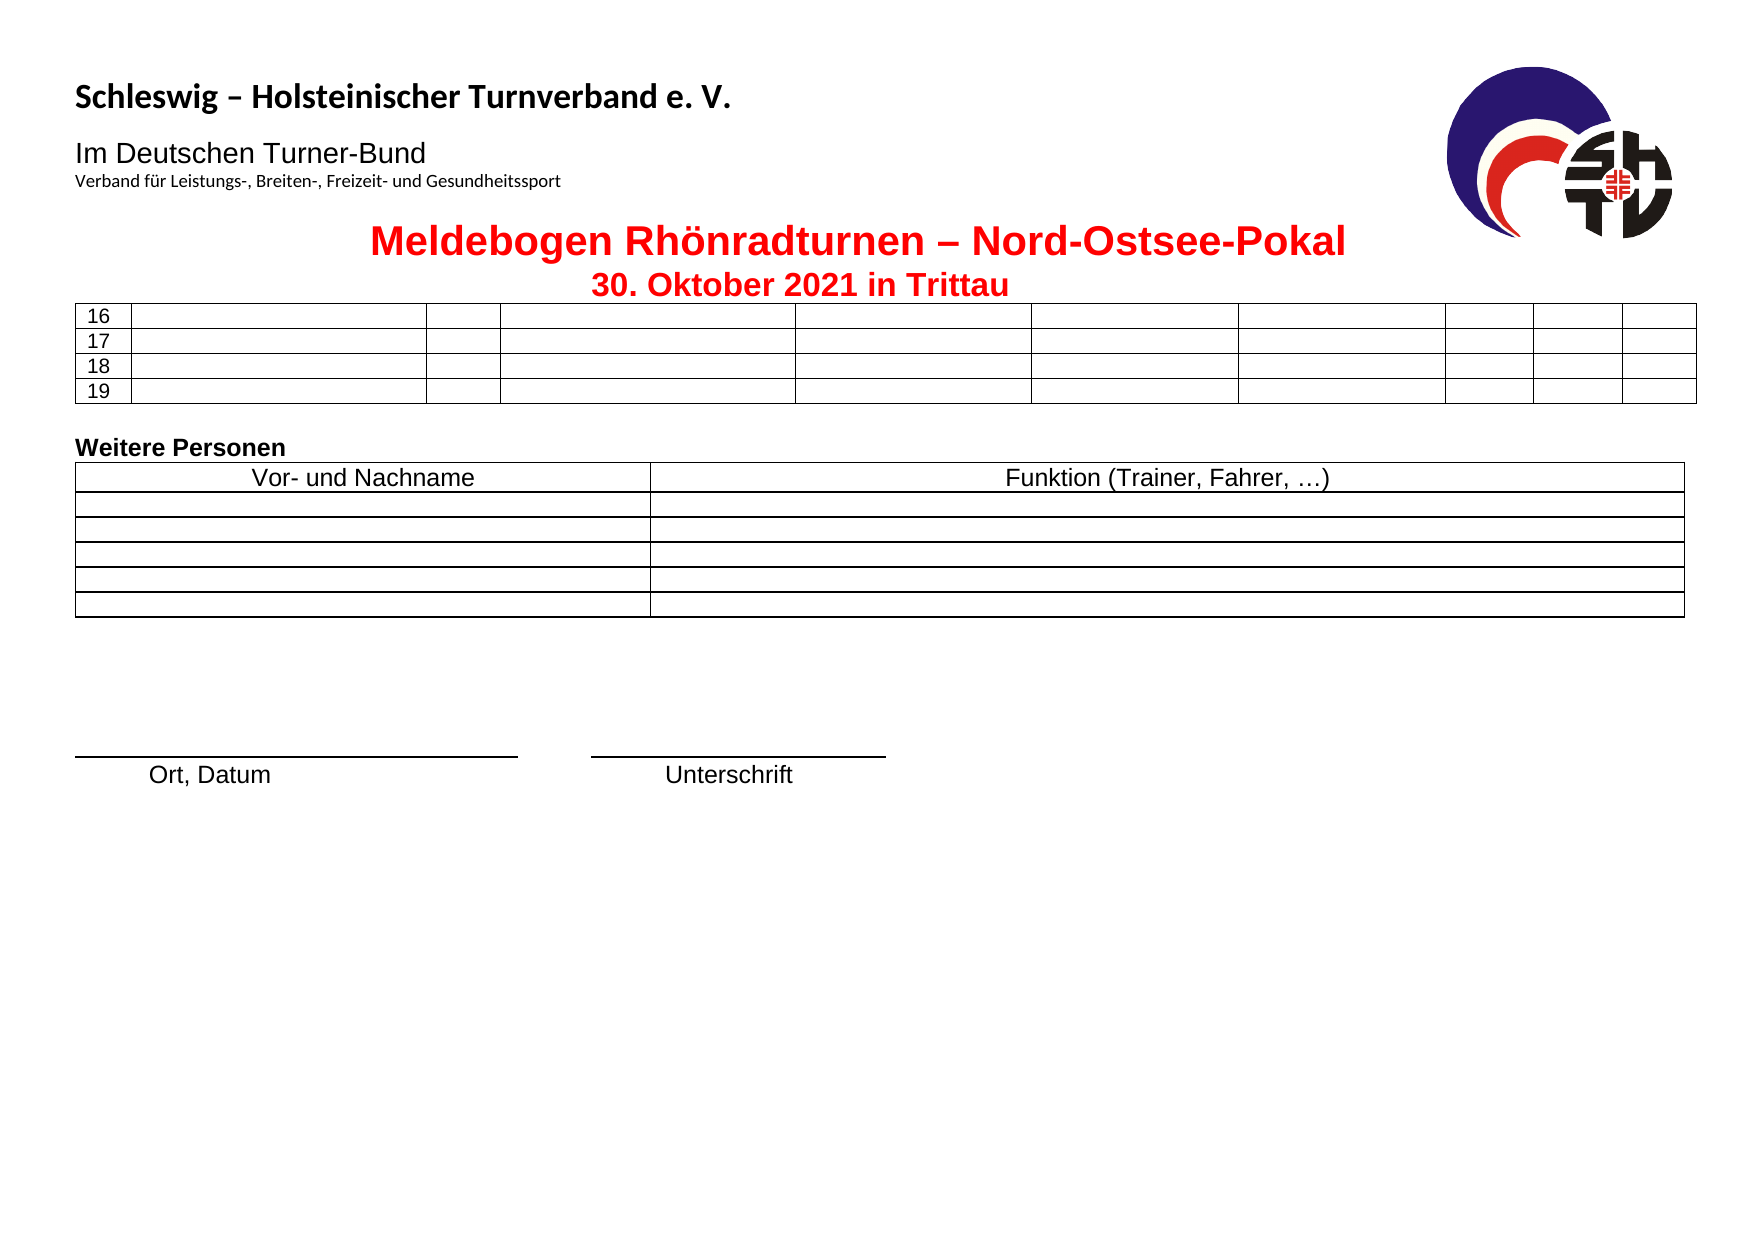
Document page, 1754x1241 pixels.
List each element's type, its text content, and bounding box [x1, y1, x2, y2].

table_cell [1623, 354, 1696, 378]
table_cell 19 [76, 379, 131, 403]
table_cell [1623, 304, 1696, 328]
table_cell [651, 593, 1684, 616]
table_cell [501, 354, 795, 378]
table_cell [1239, 329, 1445, 353]
table_cell [501, 304, 795, 328]
text Ort, Datum Unterschrift [75, 760, 1679, 789]
table_header Funktion (Trainer, Fahrer, …) [651, 463, 1684, 491]
table_cell 16 [76, 304, 131, 328]
table_cell [1446, 354, 1533, 378]
table_cell [651, 543, 1684, 566]
table_cell [1446, 379, 1533, 403]
table_cell [427, 379, 500, 403]
table_cell [76, 493, 650, 516]
table_cell [796, 329, 1031, 353]
table_cell 17 [76, 329, 131, 353]
table_cell [76, 518, 650, 541]
table_cell [76, 568, 650, 591]
table_cell [76, 543, 650, 566]
table_cell [796, 354, 1031, 378]
text Weitere Personen [75, 433, 1679, 462]
table_cell [1239, 379, 1445, 403]
table_cell [651, 518, 1684, 541]
table_cell [1032, 379, 1238, 403]
table_cell [796, 379, 1031, 403]
table_cell [1623, 329, 1696, 353]
table_cell [76, 593, 650, 616]
table_cell [427, 354, 500, 378]
table_cell [427, 304, 500, 328]
table_cell [1032, 329, 1238, 353]
table_cell [132, 304, 426, 328]
table_cell [501, 379, 795, 403]
table_cell [427, 329, 500, 353]
table_cell [132, 354, 426, 378]
table_cell [796, 304, 1031, 328]
table_cell [1534, 304, 1622, 328]
table_cell [651, 493, 1684, 516]
table_cell [1032, 304, 1238, 328]
table_cell [1239, 304, 1445, 328]
table_cell [1534, 379, 1622, 403]
table_cell [1534, 329, 1622, 353]
table_cell [651, 568, 1684, 591]
table_cell [501, 329, 795, 353]
table_cell [1534, 354, 1622, 378]
table_cell [132, 379, 426, 403]
table_cell 18 [76, 354, 131, 378]
table_cell [1623, 379, 1696, 403]
table_cell [1446, 329, 1533, 353]
table_header Vor- und Nachname [76, 463, 650, 491]
table_cell [1446, 304, 1533, 328]
table_cell [1032, 354, 1238, 378]
table_cell [132, 329, 426, 353]
table_cell [1239, 354, 1445, 378]
